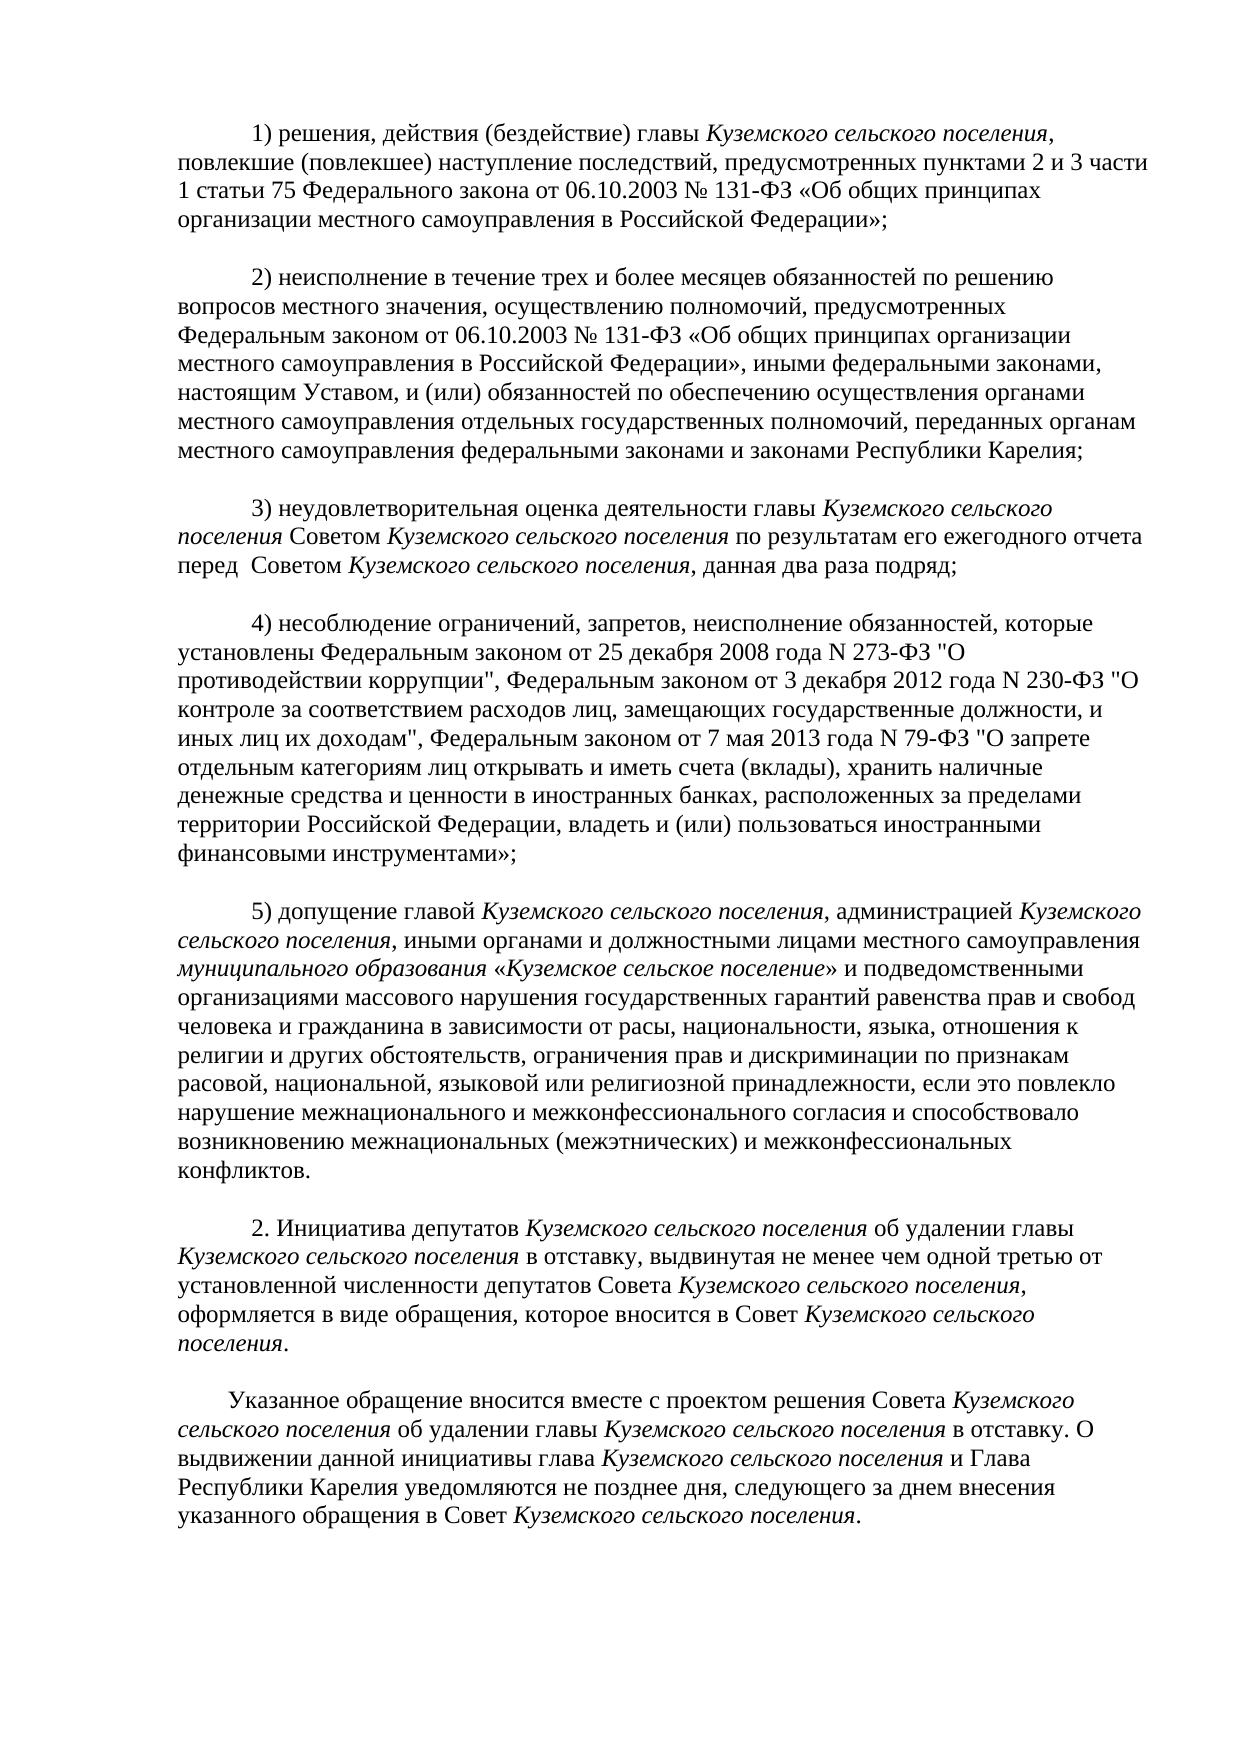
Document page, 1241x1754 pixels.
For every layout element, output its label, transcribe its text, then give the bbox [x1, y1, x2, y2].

text 2. Инициатива депутатов Куземского сельского поселения об удалении главы Куземского сельского поселения в отставку, выдвинутая не менее чем одной третью от установленной численности депутатов Совета Куземского сельского поселения, оформляется в виде обращения, которое вносится в Совет Куземского сельского поселения. [177, 1213, 1152, 1356]
text 2) неисполнение в течение трех и более месяцев обязанностей по решению вопросов местного значения, осуществлению полномочий, предусмотренных Федеральным законом от 06.10.2003 № 131-ФЗ «Об общих принципах организации местного самоуправления в Российской Федерации», иными федеральными законами, настоящим Уставом, и (или) обязанностей по обеспечению осуществления органами местного самоуправления отдельных государственных полномочий, переданных органам местного самоуправления федеральными законами и законами Республики Карелия; [177, 262, 1152, 463]
text 5) допущение главой Куземского сельского поселения, администрацией Куземского сельского поселения, иными органами и должностными лицами местного самоуправления муниципального образования «Куземское сельское поселение» и подведомственными организациями массового нарушения государственных гарантий равенства прав и свобод человека и гражданина в зависимости от расы, национальности, языка, отношения к религии и других обстоятельств, ограничения прав и дискриминации по признакам расовой, национальной, языковой или религиозной принадлежности, если это повлекло нарушение межнационального и межконфессионального согласия и способствовало возникновению межнациональных (межэтнических) и межконфессиональных конфликтов. [177, 896, 1152, 1183]
text Указанное обращение вносится вместе с проектом решения Совета Куземского сельского поселения об удалении главы Куземского сельского поселения в отставку. О выдвижении данной инициативы глава Куземского сельского поселения и Глава Республики Карелия уведомляются не позднее дня, следующего за днем внесения указанного обращения в Совет Куземского сельского поселения. [177, 1386, 1152, 1529]
text 1) решения, действия (бездействие) главы Куземского сельского поселения, повлекшие (повлекшее) наступление последствий, предусмотренных пунктами 2 и 3 части 1 статьи 75 Федерального закона от 06.10.2003 № 131-ФЗ «Об общих принципах организации местного самоуправления в Российской Федерации»; [177, 118, 1152, 233]
text 3) неудовлетворительная оценка деятельности главы Куземского сельского поселения Советом Куземского сельского поселения по результатам его ежегодного отчета перед Советом Куземского сельского поселения, данная два раза подряд; [177, 493, 1152, 579]
text 4) несоблюдение ограничений, запретов, неисполнение обязанностей, которые установлены Федеральным законом от 25 декабря 2008 года N 273-ФЗ "О противодействии коррупции", Федеральным законом от 3 декабря 2012 года N 230-ФЗ "О контроле за соответствием расходов лиц, замещающих государственные должности, и иных лиц их доходам", Федеральным законом от 7 мая 2013 года N 79-ФЗ "О запрете отдельным категориям лиц открывать и иметь счета (вклады), хранить наличные денежные средства и ценности в иностранных банках, расположенных за пределами территории Российской Федерации, владеть и (или) пользоваться иностранными финансовыми инструментами»; [177, 608, 1152, 867]
